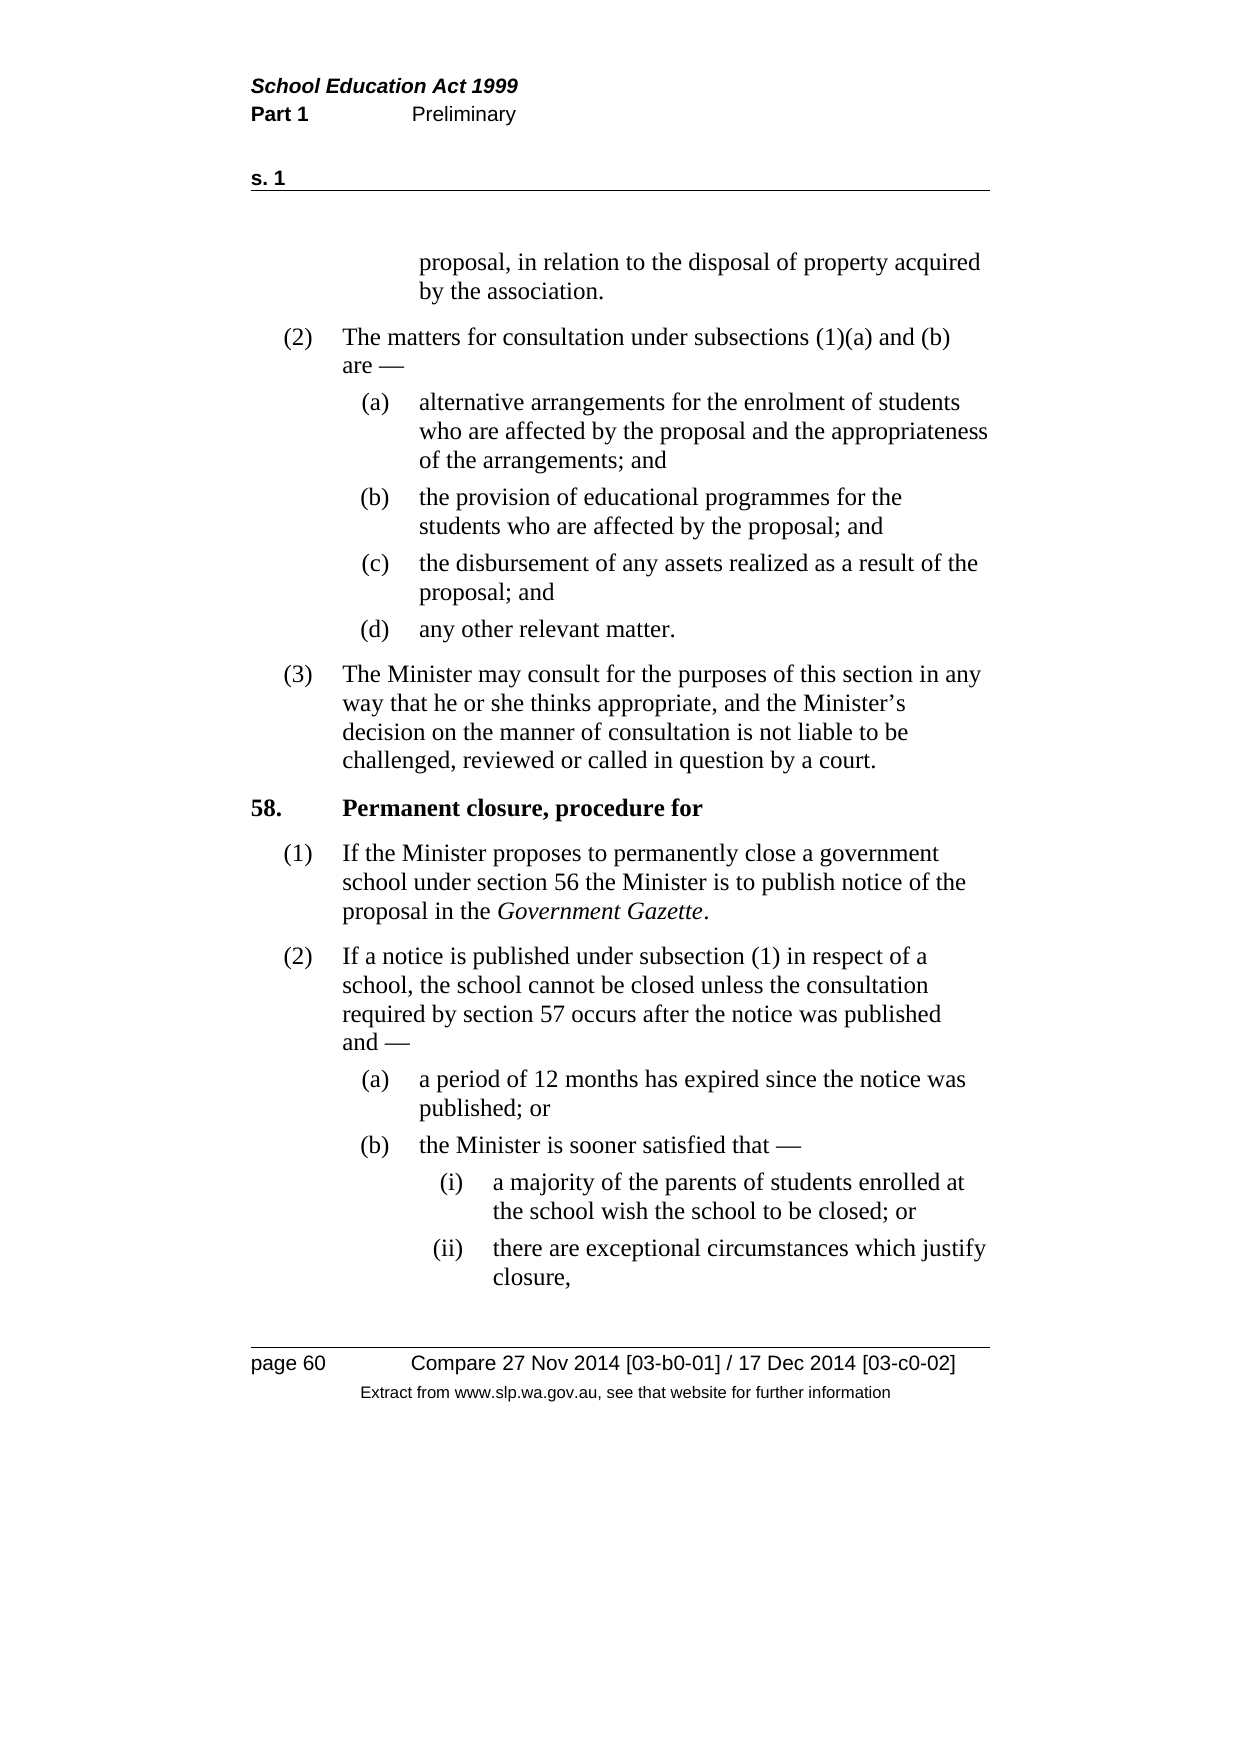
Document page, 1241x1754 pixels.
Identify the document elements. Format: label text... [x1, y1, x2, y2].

text (3) The Minister may consult for the purposes of this section in any way that he or she thinks appropriate, and the Minister’s decision on the manner of consultation is not liable to be challenged, reviewed or called in question by a court. [251, 659, 990, 774]
text (i) a majority of the parents of students enrolled at the school wish the school to be closed; or [251, 1167, 990, 1225]
text (a) alternative arrangements for the enrolment of students who are affected by the proposal and the appropriateness of the arrangements; and [251, 387, 990, 474]
text (c) the disbursement of any assets realized as a result of the proposal; and [251, 548, 990, 605]
text (2) If a notice is published under subsection (1) in respect of a school, the school cannot be closed unless the consultation required by section 57 occurs after the notice was published and — [251, 941, 990, 1056]
text (b) the Minister is sooner satisfied that — [251, 1130, 990, 1159]
text (2) The matters for consultation under subsections (1)(a) and (b) are — [251, 322, 990, 379]
text (ii) there are exceptional circumstances which justify closure, [251, 1233, 990, 1291]
text (1) If the Minister proposes to permanently close a government school under section 56 the Minister is to publish notice of the proposal in the Government Gazette. [251, 838, 990, 924]
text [251, 247, 990, 305]
text (a) a period of 12 months has expired since the notice was published; or [251, 1064, 990, 1122]
text (b) the provision of educational programmes for the students who are affected by the proposal; and [251, 482, 990, 539]
subtitle 58. Permanent closure, procedure for [251, 793, 990, 822]
text (d) any other relevant matter. [251, 614, 990, 642]
